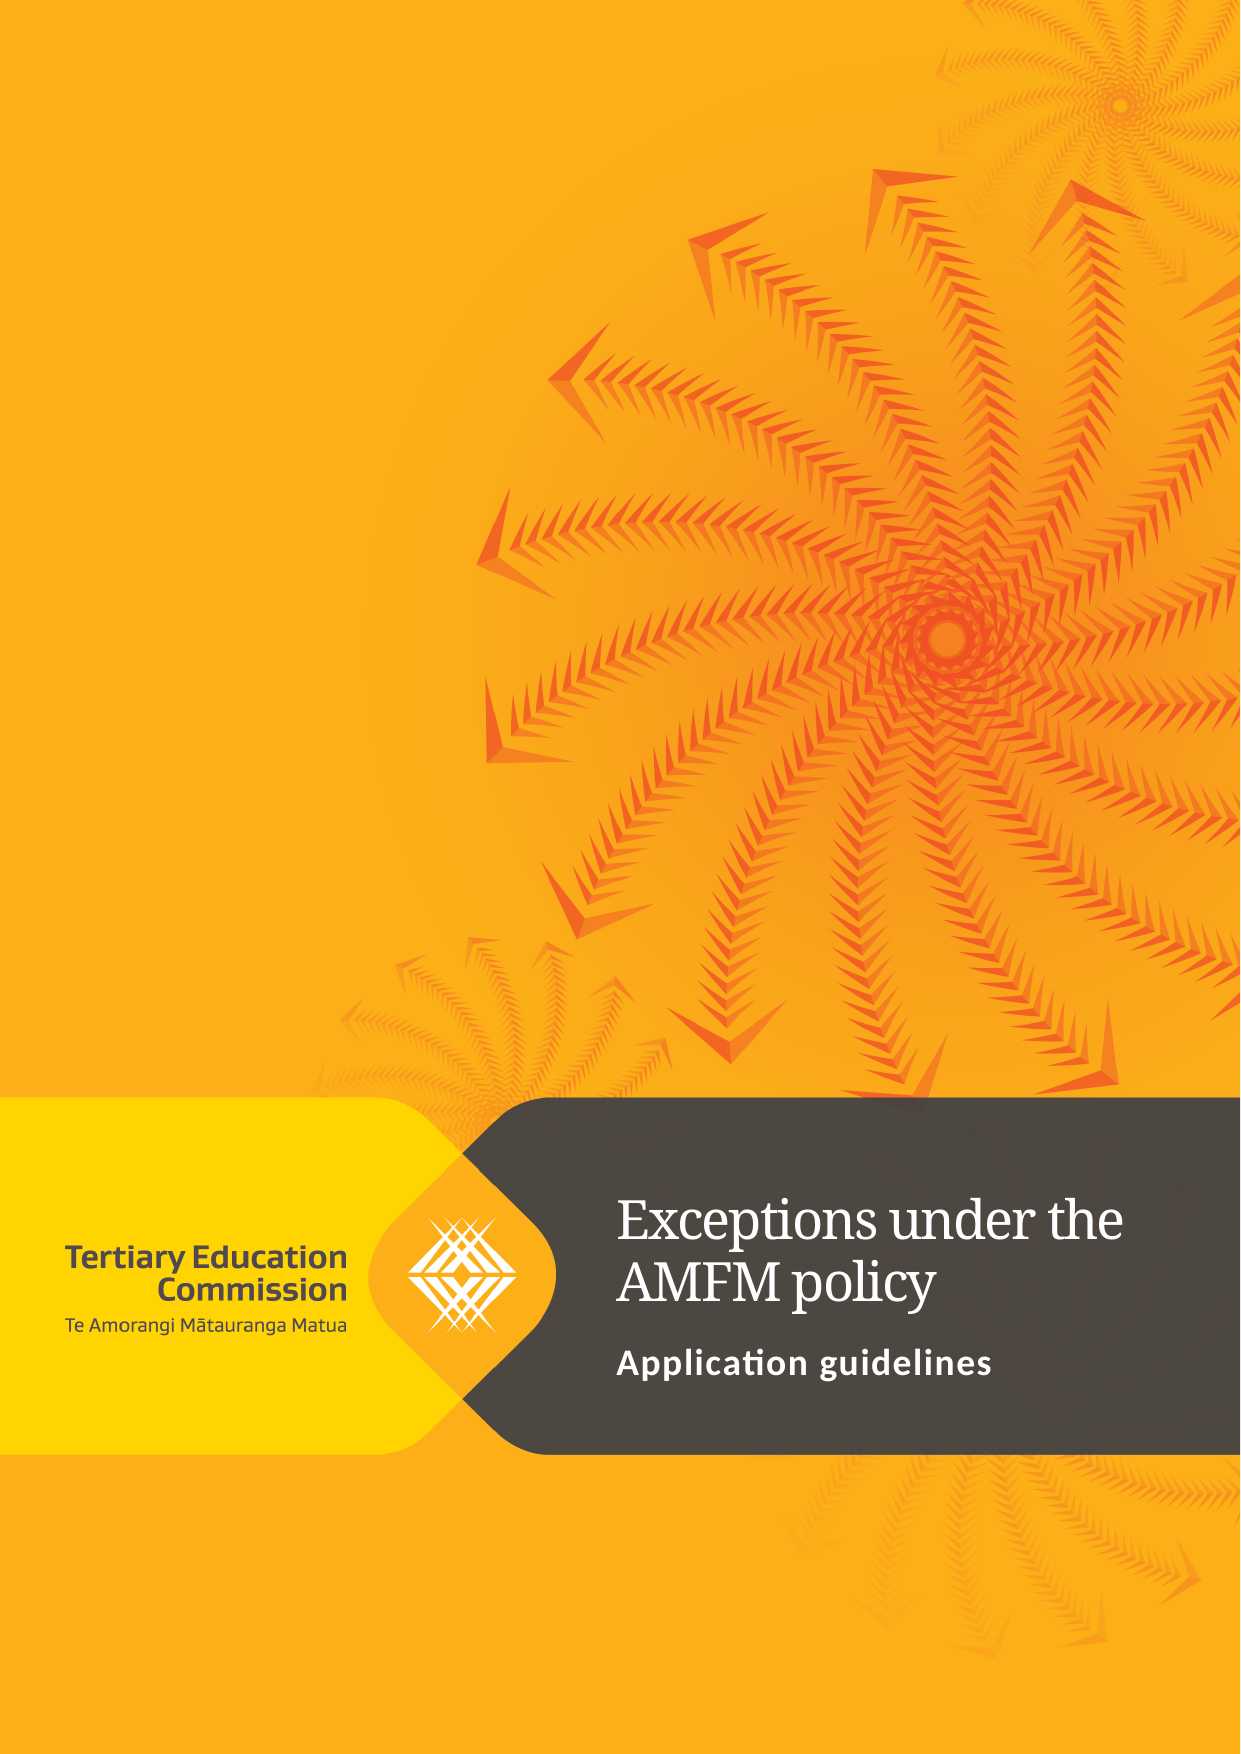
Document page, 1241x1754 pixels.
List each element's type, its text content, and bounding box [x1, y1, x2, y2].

table_header Exceptions under the AMFM policy Application guidelines [605, 1093, 1181, 1477]
picture [0, 0, 1241, 1754]
